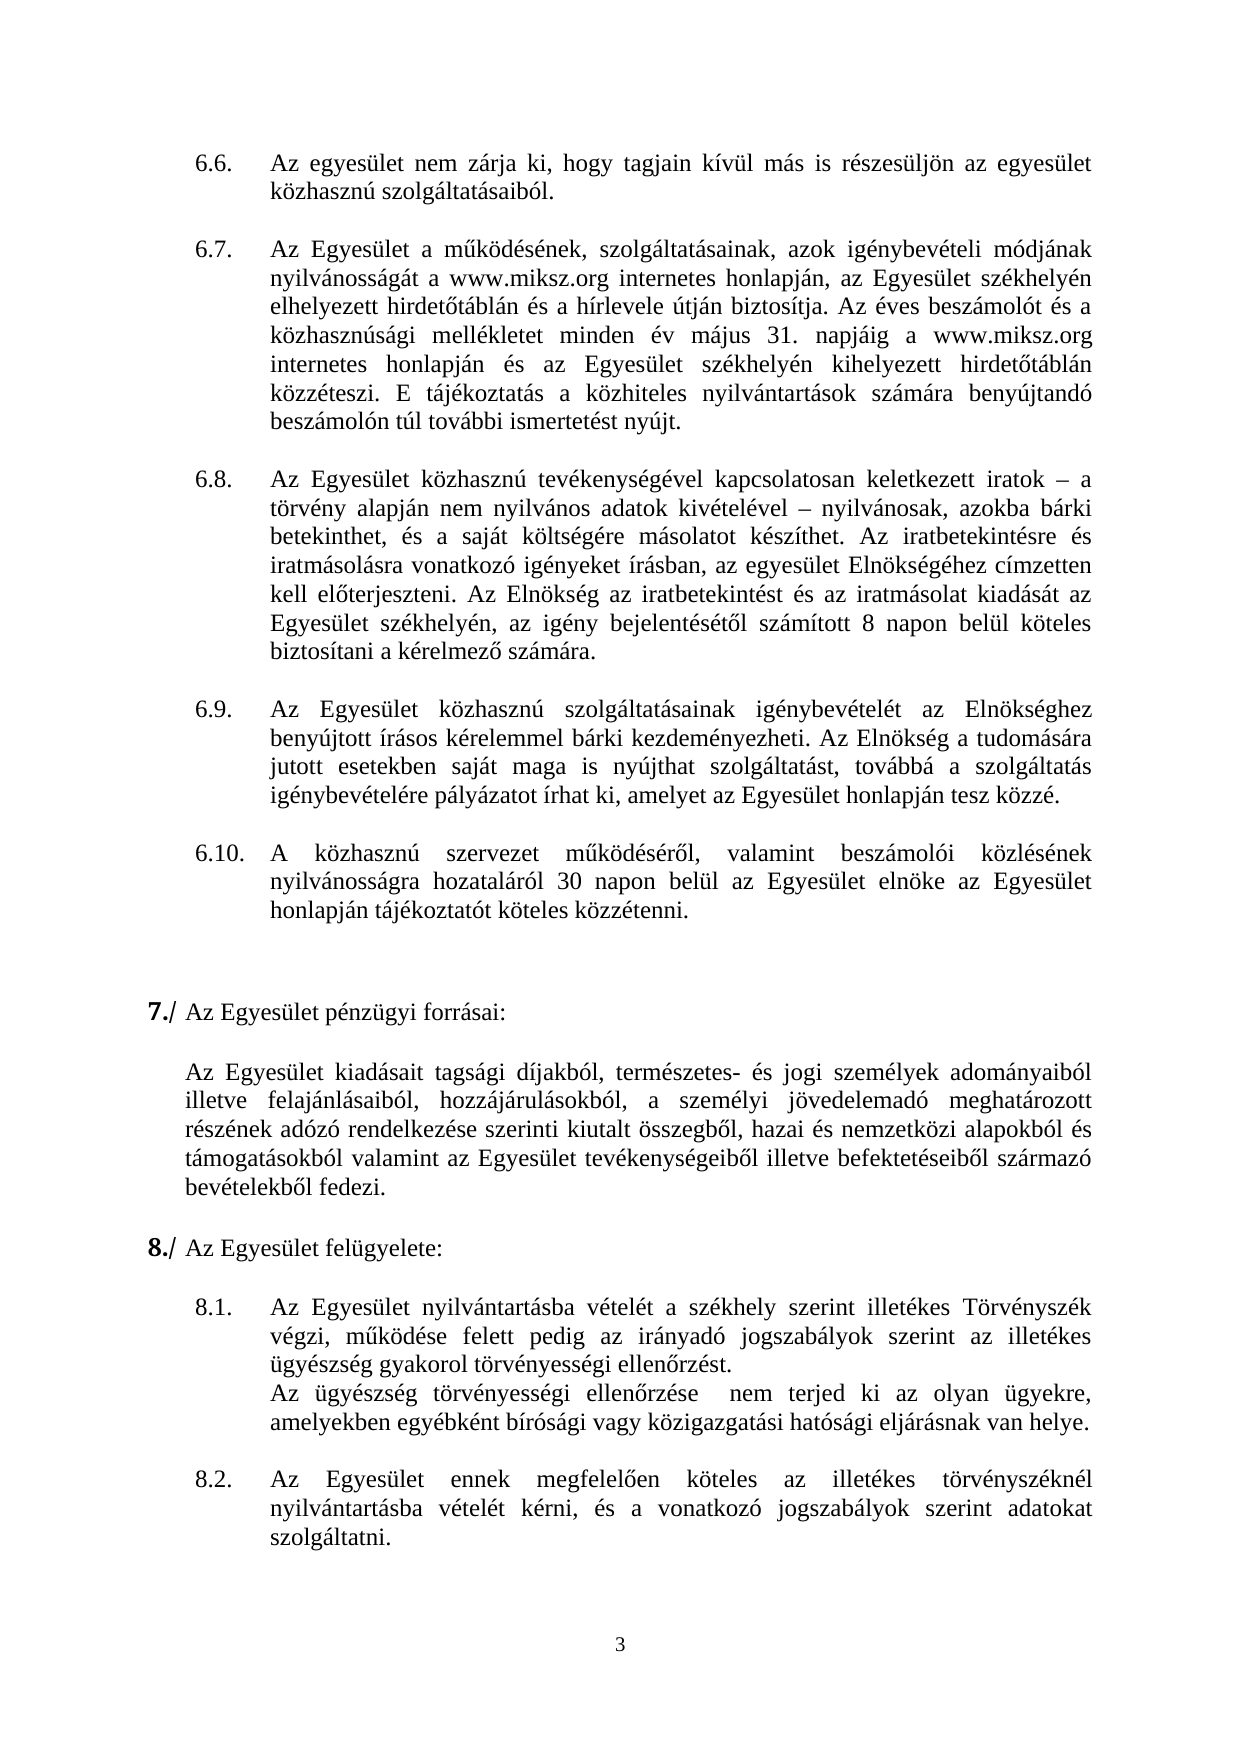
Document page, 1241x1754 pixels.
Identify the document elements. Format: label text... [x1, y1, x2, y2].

list Az Egyesület pénzügyi forrásai: [148, 994, 1093, 1028]
list Az Egyesület felügyelete: [148, 1229, 1093, 1263]
list A közhasznú szervezet működéséről, valamint beszámolói közlésének nyilvánosságra hozataláról 30 napon belül az Egyesület elnöke az Egyesület honlapján tájékoztatót köteles közzétenni. [195, 838, 1093, 924]
list Az Egyesület közhasznú tevékenységével kapcsolatosan keletkezett iratok – a törvény alapján nem nyilvános adatok kivételével – nyilvánosak, azokba bárki betekinthet, és a saját költségére másolatot készíthet. Az iratbetekintésre és iratmásolásra vonatkozó igényeket írásban, az egyesület Elnökségéhez címzetten kell előterjeszteni. Az Elnökség az iratbetekintést és az iratmásolat kiadását az Egyesület székhelyén, az igény bejelentésétől számított 8 napon belül köteles biztosítani a kérelmező számára. [195, 464, 1093, 665]
list Az Egyesület ennek megfelelően köteles az illetékes törvényszéknél nyilvántartásba vételét kérni, és a vonatkozó jogszabályok szerint adatokat szolgáltatni. [195, 1464, 1093, 1551]
list Az ügyészség törvényességi ellenőrzése nem terjed ki az olyan ügyekre, amelyekben egyébként bírósági vagy közigazgatási hatósági eljárásnak van helye. [270, 1378, 1093, 1436]
list Az Egyesület a működésének, szolgáltatásainak, azok igénybevételi módjának nyilvánosságát a www.miksz.org internetes honlapján, az Egyesület székhelyén elhelyezett hirdetőtáblán és a hírlevele útján biztosítja. Az éves beszámolót és a közhasznúsági mellékletet minden év május 31. napjáig a www.miksz.org internetes honlapján és az Egyesület székhelyén kihelyezett hirdetőtáblán közzéteszi. E tájékoztatás a közhiteles nyilvántartások számára benyújtandó beszámolón túl további ismertetést nyújt. [195, 234, 1093, 435]
list Az egyesület nem zárja ki, hogy tagjain kívül más is részesüljön az egyesület közhasznú szolgáltatásaiból. [195, 148, 1093, 205]
list Az Egyesület közhasznú szolgáltatásainak igénybevételét az Elnökséghez benyújtott írásos kérelemmel bárki kezdeményezheti. Az Elnökség a tudomására jutott esetekben saját maga is nyújthat szolgáltatást, továbbá a szolgáltatás igénybevételére pályázatot írhat ki, amelyet az Egyesület honlapján tesz közzé. [195, 694, 1093, 809]
list Az Egyesület nyilvántartásba vételét a székhely szerint illetékes Törvényszék végzi, működése felett pedig az irányadó jogszabályok szerint az illetékes ügyészség gyakorol törvényességi ellenőrzést. [195, 1292, 1093, 1378]
subtitle Az Egyesület kiadásait tagsági díjakból, természetes- és jogi személyek adományaiból illetve felajánlásaiból, hozzájárulásokból, a személyi jövedelemadó meghatározott részének adózó rendelkezése szerinti kiutalt összegből, hazai és nemzetközi alapokból és támogatásokból valamint az Egyesület tevékenységeiből illetve befektetéseiből származó bevételekből fedezi. [185, 1057, 1093, 1200]
